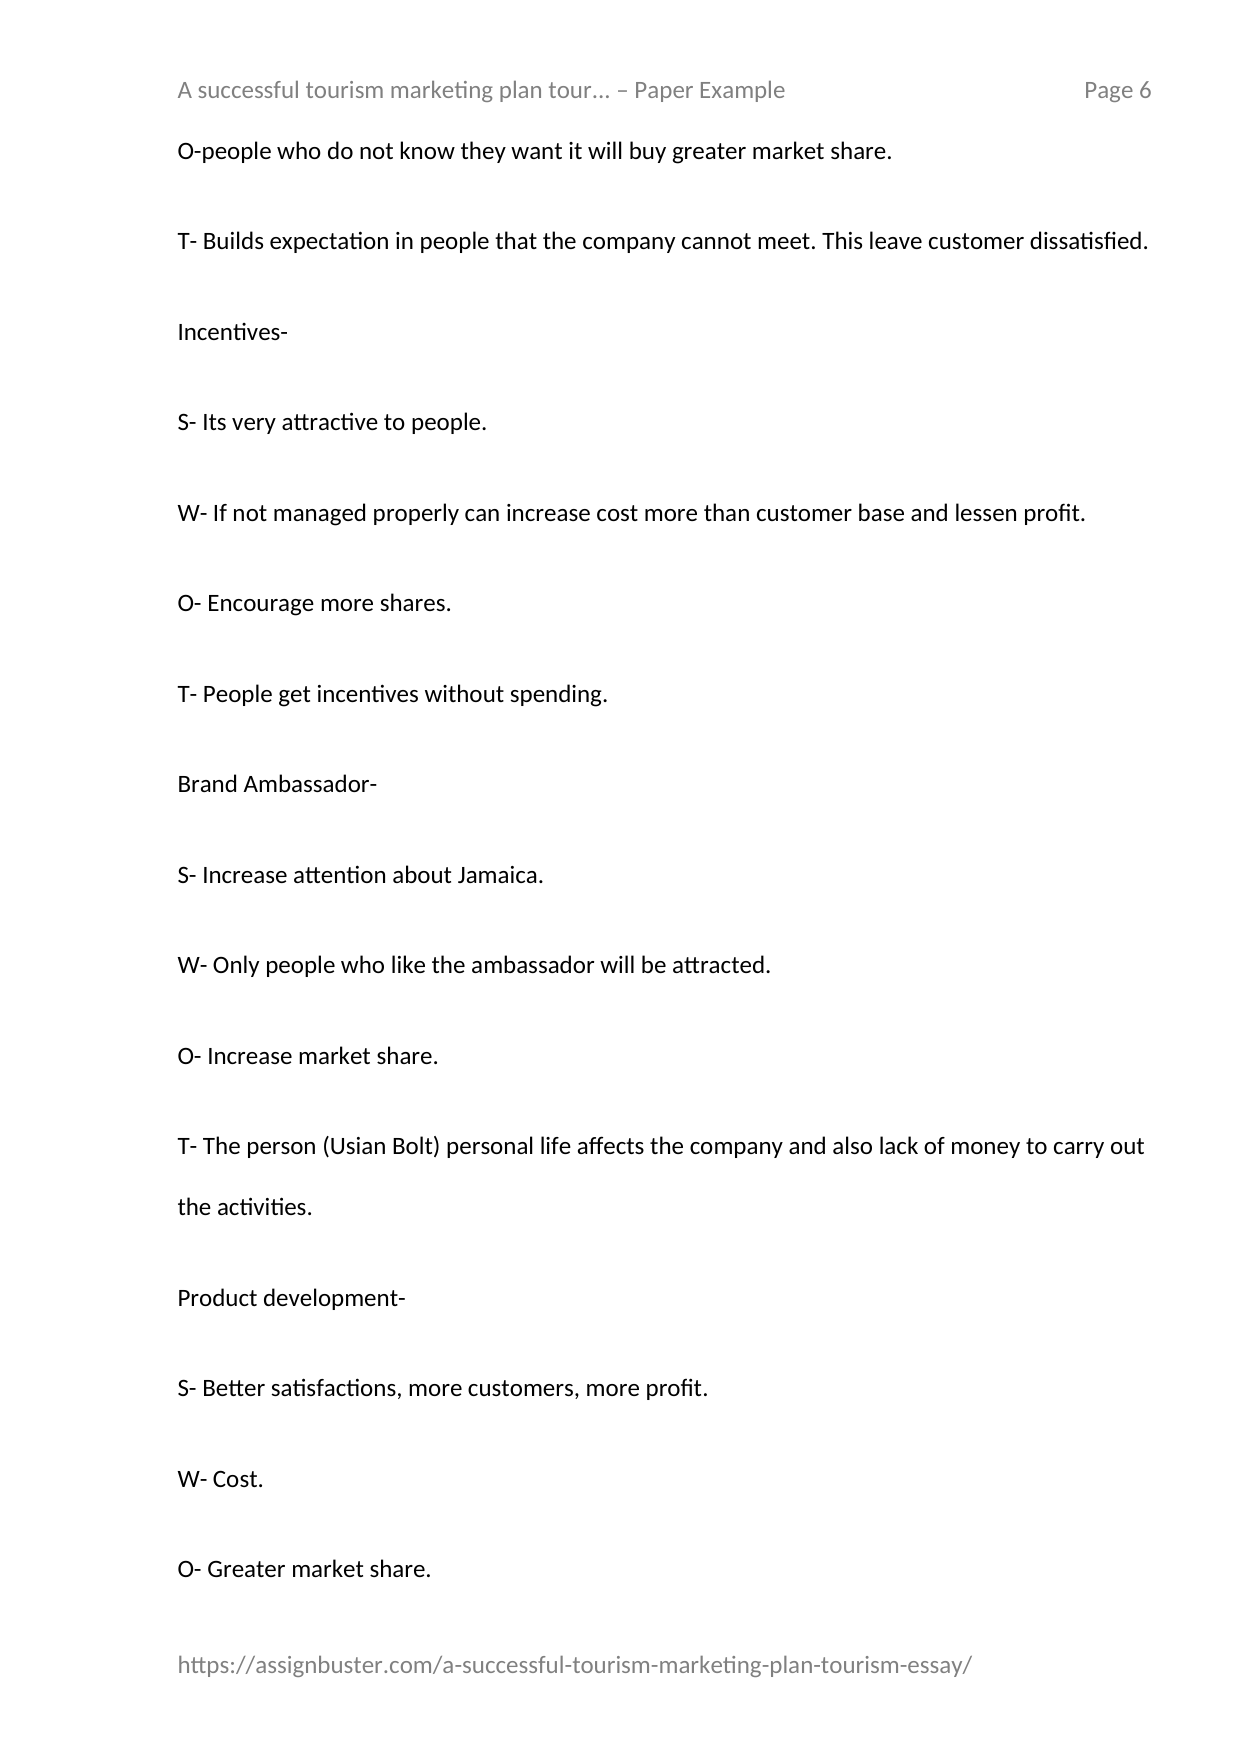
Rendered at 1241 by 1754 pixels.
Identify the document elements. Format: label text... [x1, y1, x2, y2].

text O- Encourage more shares. [177, 587, 1152, 618]
text S- Increase attention about Jamaica. [177, 859, 1152, 889]
text O-people who do not know they want it will buy greater market share. [177, 135, 1152, 165]
text T- People get incentives without spending. [177, 678, 1152, 708]
text S- Its very attractive to people. [177, 406, 1152, 437]
text Product development- [177, 1282, 1152, 1313]
text Incentives- [177, 316, 1152, 346]
text W- Cost. [177, 1463, 1152, 1494]
text O- Greater market share. [177, 1554, 1152, 1584]
text O- Increase market share. [177, 1040, 1152, 1071]
text T- Builds expectation in people that the company cannot meet. This leave customer dissatisfied. [177, 225, 1152, 256]
text Brand Ambassador- [177, 768, 1152, 799]
text W- If not managed properly can increase cost more than customer base and lessen profit. [177, 497, 1152, 527]
text S- Better satisfactions, more customers, more profit. [177, 1373, 1152, 1403]
text T- The person (Usian Bolt) personal life affects the company and also lack of money to carry out the activities. [177, 1131, 1152, 1222]
text W- Only people who like the ambassador will be attracted. [177, 949, 1152, 980]
